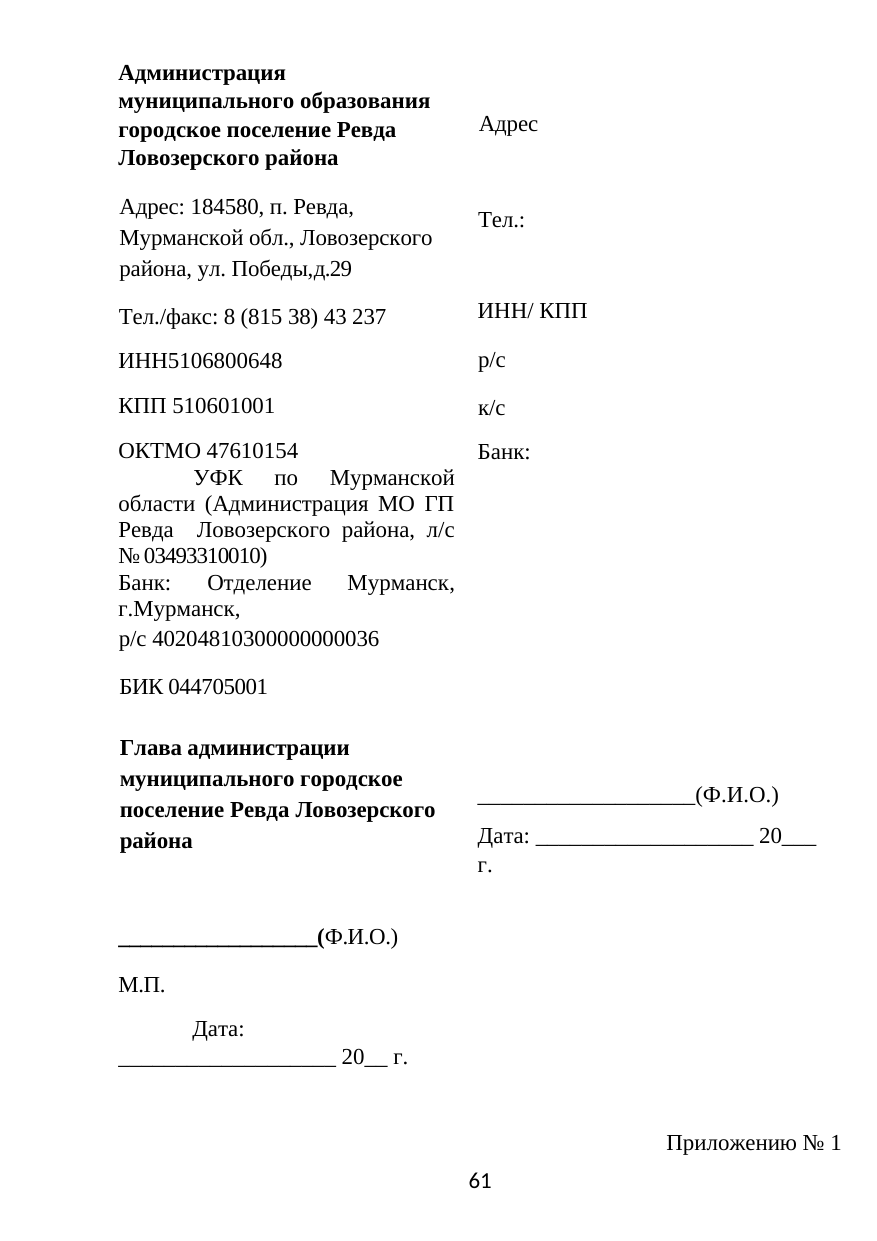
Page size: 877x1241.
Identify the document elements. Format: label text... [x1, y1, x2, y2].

text Приложению № 1 [118, 1129, 842, 1156]
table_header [107, 59, 466, 1088]
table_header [466, 59, 830, 1088]
